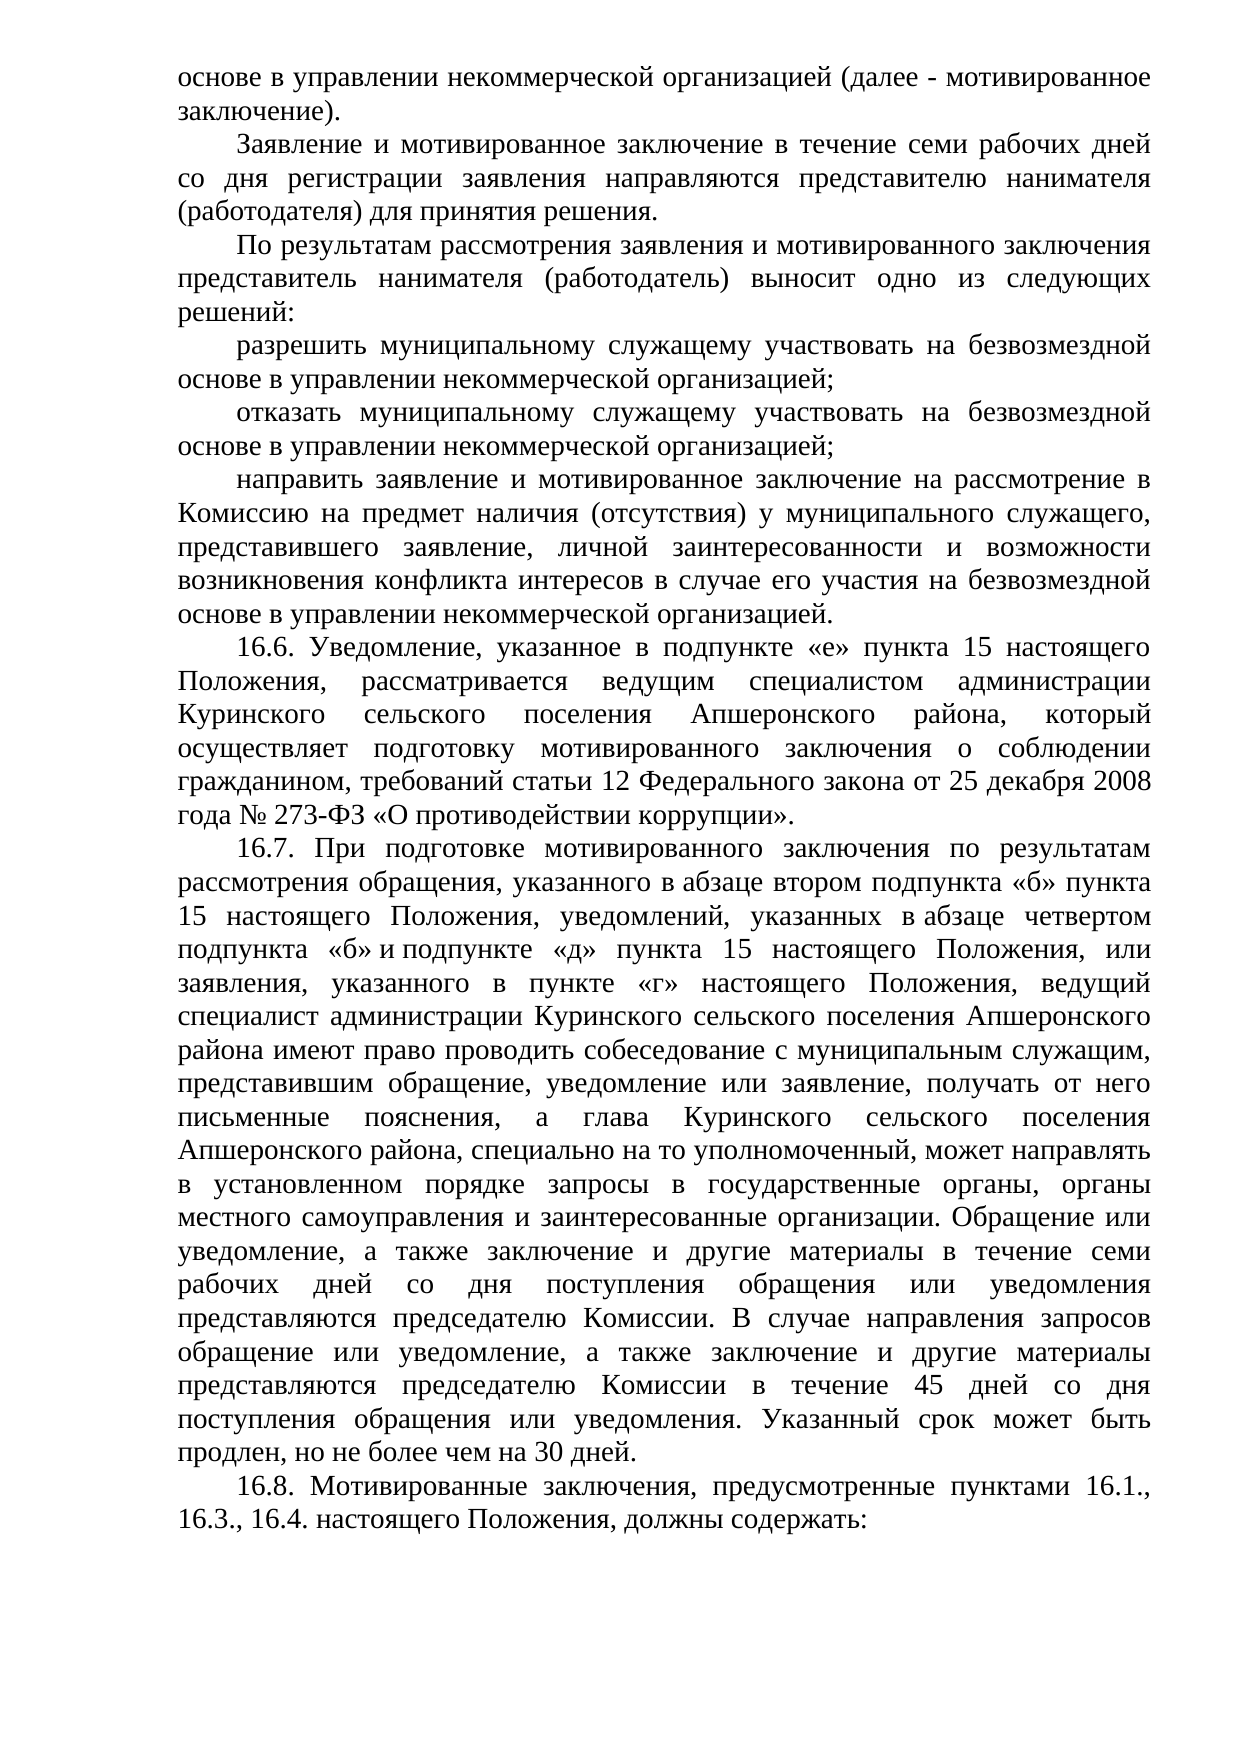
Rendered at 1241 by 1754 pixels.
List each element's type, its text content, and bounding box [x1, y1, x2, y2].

text отказать муниципальному служащему участвовать на безвозмездной основе в управлении некоммерческой организацией; [177, 394, 1152, 462]
text разрешить муниципальному служащему участвовать на безвозмездной основе в управлении некоммерческой организацией; [177, 327, 1152, 394]
text Заявление и мотивированное заключение в течение семи рабочих дней со дня регистрации заявления направляются представителю нанимателя (работодателя) для принятия решения. [177, 126, 1152, 227]
text По результатам рассмотрения заявления и мотивированного заключения представитель нанимателя (работодатель) выносит одно из следующих решений: [177, 227, 1152, 327]
text направить заявление и мотивированное заключение на рассмотрение в Комиссию на предмет наличия (отсутствия) у муниципального служащего, представившего заявление, личной заинтересованности и возможности возникновения конфликта интересов в случае его участия на безвозмездной основе в управлении некоммерческой организацией. [177, 462, 1152, 629]
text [177, 59, 1152, 126]
text 16.6. Уведомление, указанное в подпункте «е» пункта 15 настоящего Положения, рассматривается ведущим специалистом администрации Куринского сельского поселения Апшеронского района, который осуществляет подготовку мотивированного заключения о соблюдении гражданином, требований статьи 12 Федерального закона от 25 декабря 2008 года № 273-ФЗ «О противодействии коррупции». [177, 629, 1152, 831]
text 16.8. Мотивированные заключения, предусмотренные пунктами 16.1., 16.3., 16.4. настоящего Положения, должны содержать: [177, 1468, 1152, 1535]
text 16.7. При подготовке мотивированного заключения по результатам рассмотрения обращения, указанного в абзаце втором подпункта «б» пункта 15 настоящего Положения, уведомлений, указанных в абзаце четвертом подпункта «б» и подпункте «д» пункта 15 настоящего Положения, или заявления, указанного в пункте «г» настоящего Положения, ведущий специалист администрации Куринского сельского поселения Апшеронского района имеют право проводить собеседование с муниципальным служащим, представившим обращение, уведомление или заявление, получать от него письменные пояснения, а глава Куринского сельского поселения Апшеронского района, специально на то уполномоченный, может направлять в установленном порядке запросы в государственные органы, органы местного самоуправления и заинтересованные организации. Обращение или уведомление, а также заключение и другие материалы в течение семи рабочих дней со дня поступления обращения или уведомления представляются председателю Комиссии. В случае направления запросов обращение или уведомление, а также заключение и другие материалы представляются председателю Комиссии в течение 45 дней со дня поступления обращения или уведомления. Указанный срок может быть продлен, но не более чем на 30 дней. [177, 831, 1152, 1468]
